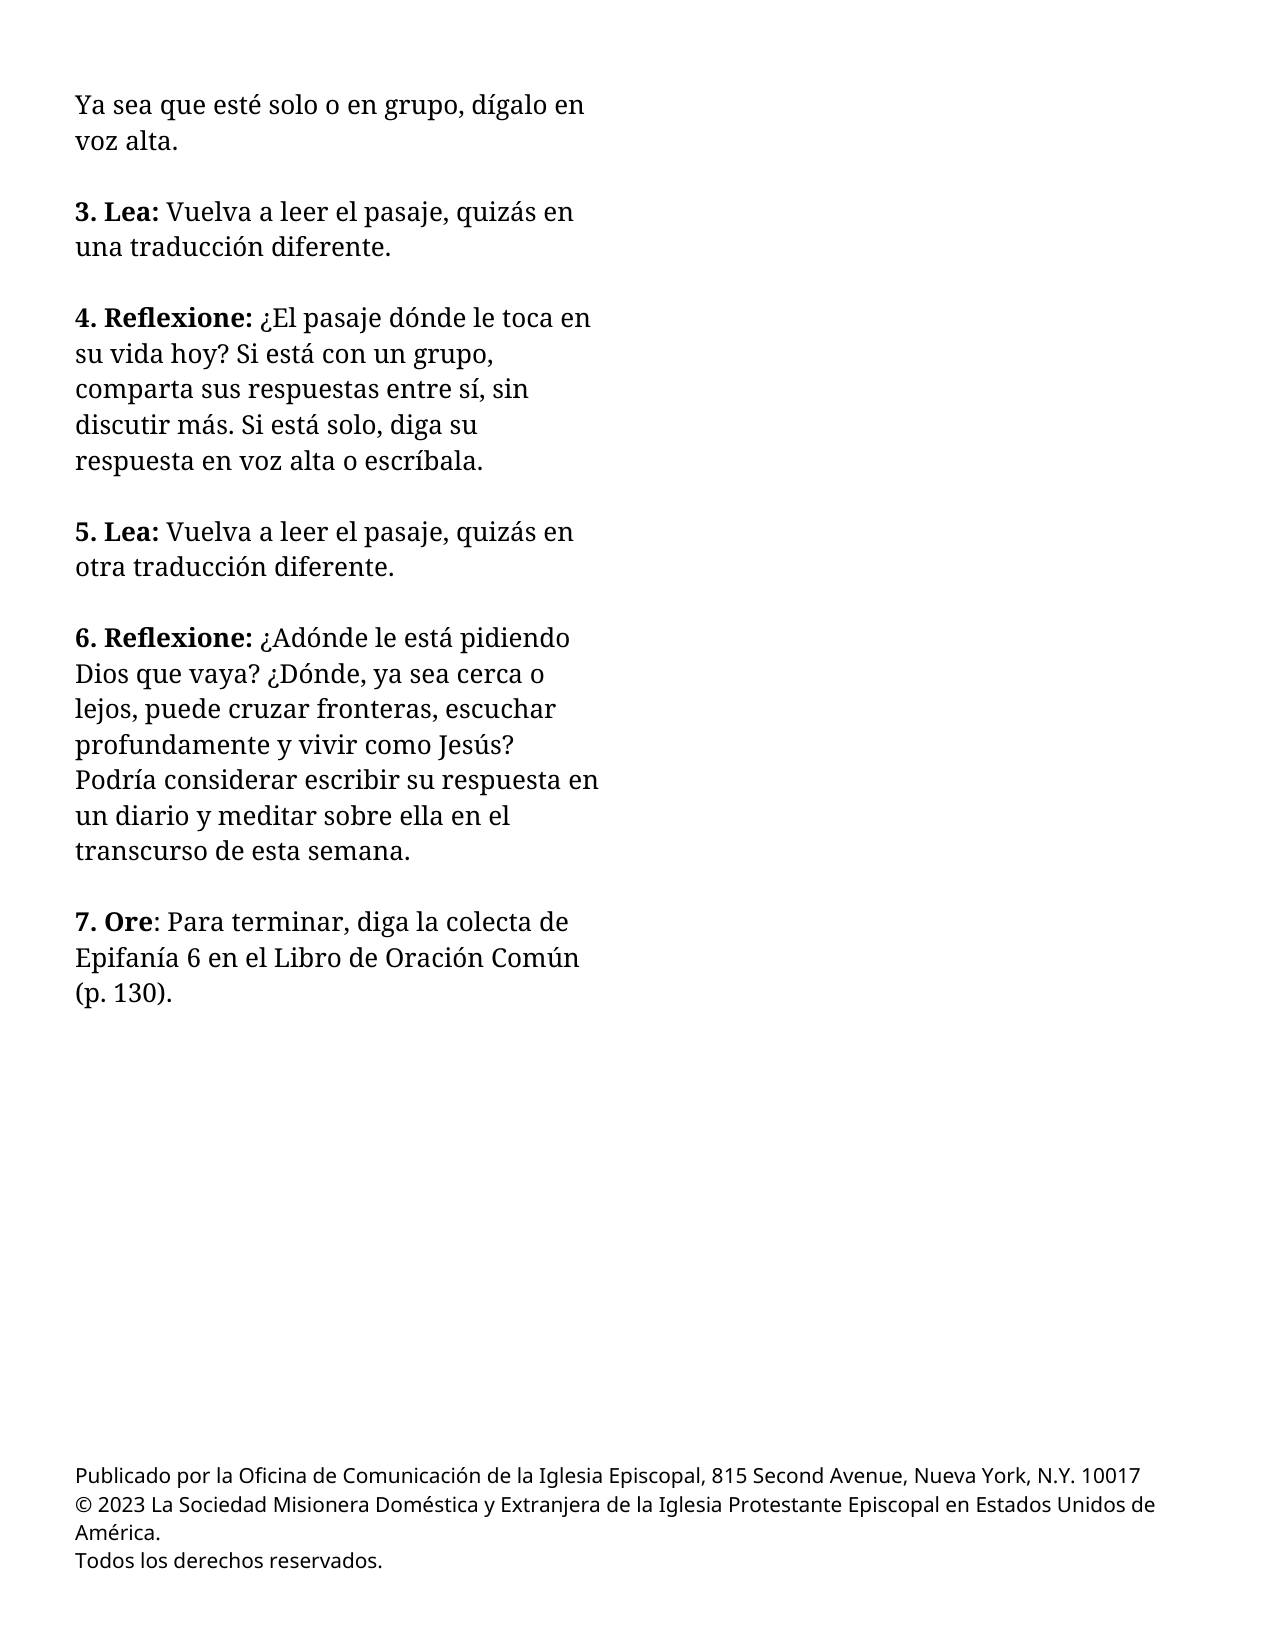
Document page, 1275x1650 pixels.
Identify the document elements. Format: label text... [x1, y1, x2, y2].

text 5. Lea: Vuelva a leer el pasaje, quizás en otra traducción diferente. [75, 513, 600, 584]
text 6. Reflexione: ¿Adónde le está pidiendo Dios que vaya? ¿Dónde, ya sea cerca o lejos, puede cruzar fronteras, escuchar profundamente y vivir como Jesús? Podría considerar escribir su respuesta en un diario y meditar sobre ella en el transcurso de esta semana. [75, 620, 600, 868]
text 2. Reflexione: ¿Qué palabra o frase corta le llamó la atención o le vino a la mente? Ya sea que esté solo o en grupo, dígalo en voz alta. [75, 87, 600, 158]
text 7. Ore: Para terminar, diga la colecta de Epifanía 6 en el Libro de Oración Común (p. 130). [75, 904, 600, 1011]
text 3. Lea: Vuelva a leer el pasaje, quizás en una traducción diferente. [75, 193, 600, 264]
text 4. Reflexione: ¿El pasaje dónde le toca en su vida hoy? Si está con un grupo, comparta sus respuestas entre sí, sin discutir más. Si está solo, diga su respuesta en voz alta o escríbala. [75, 300, 600, 478]
